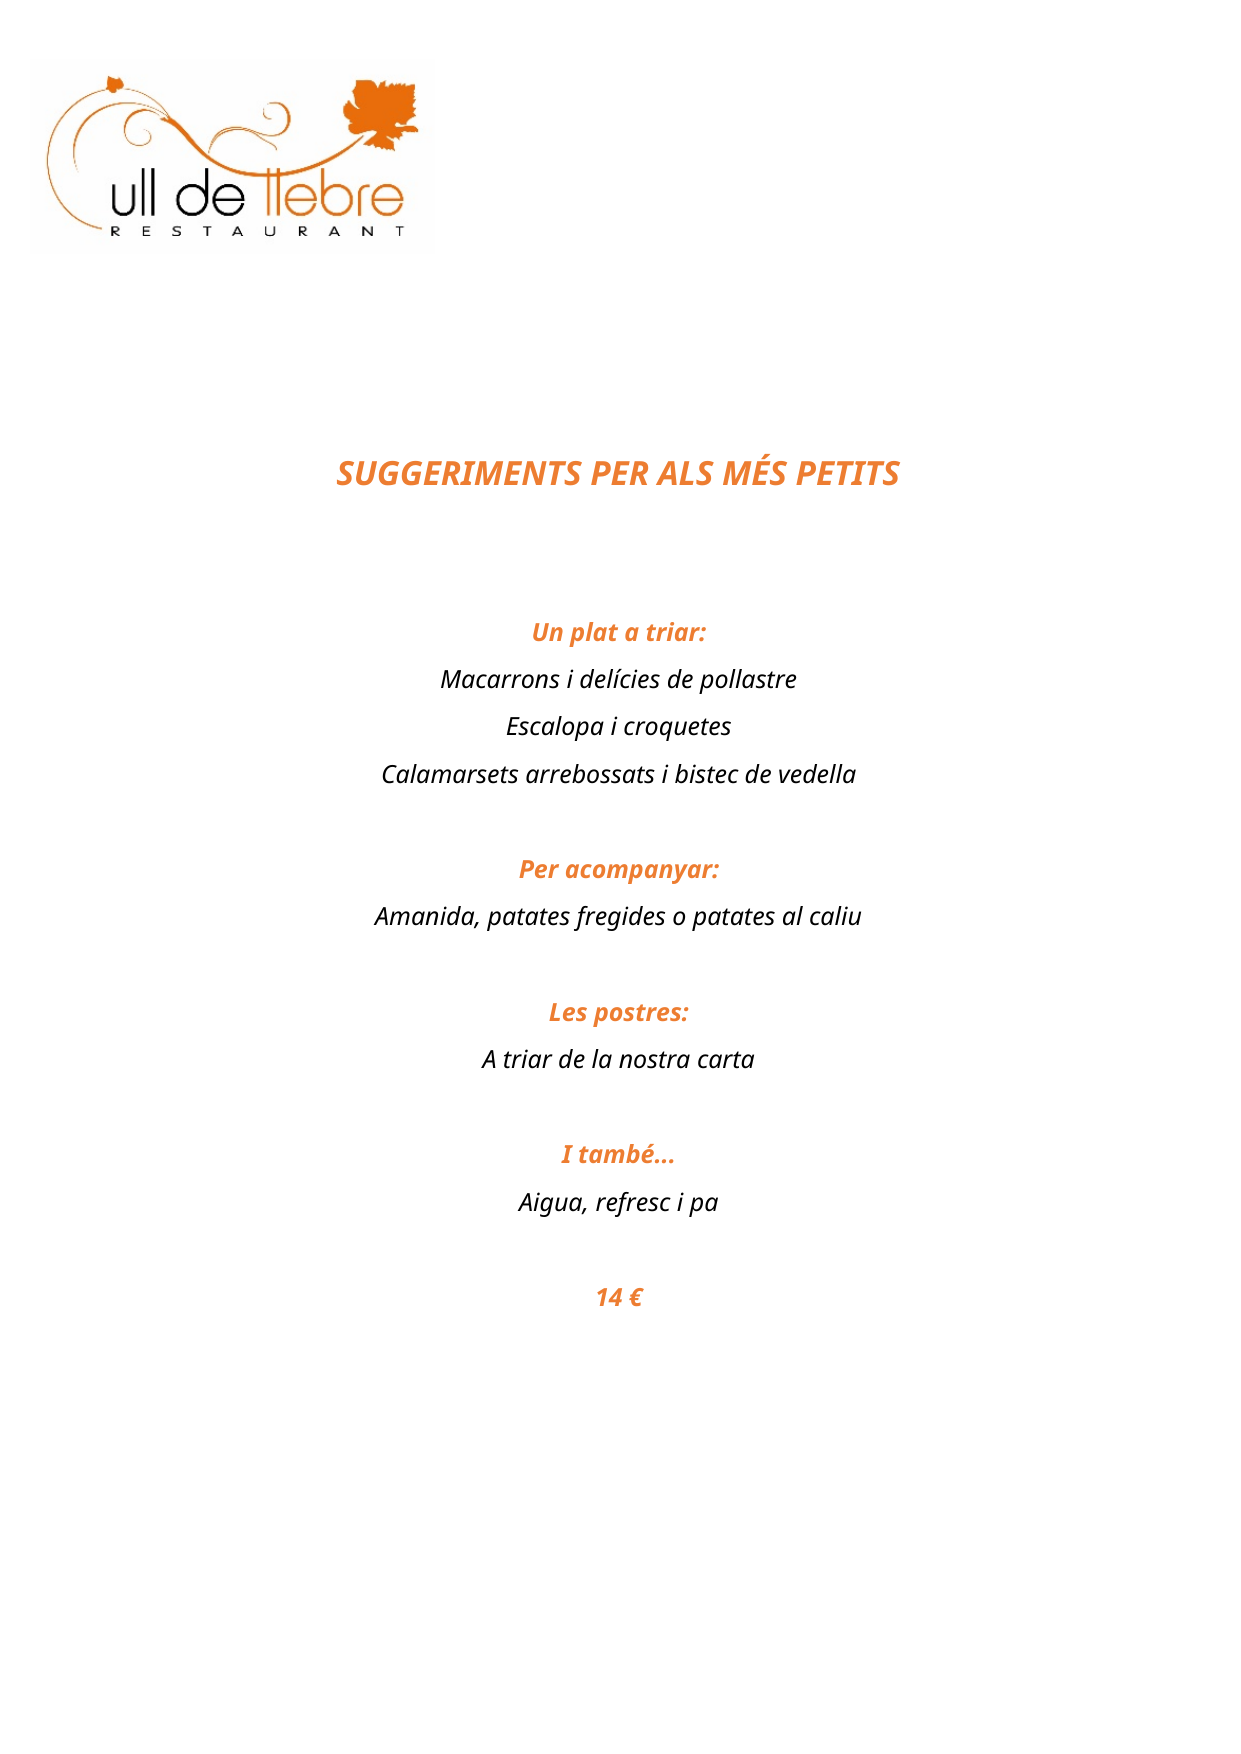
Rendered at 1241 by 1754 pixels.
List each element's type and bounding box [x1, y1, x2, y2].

picture [29, 59, 435, 254]
table_header [296, 450, 944, 1327]
